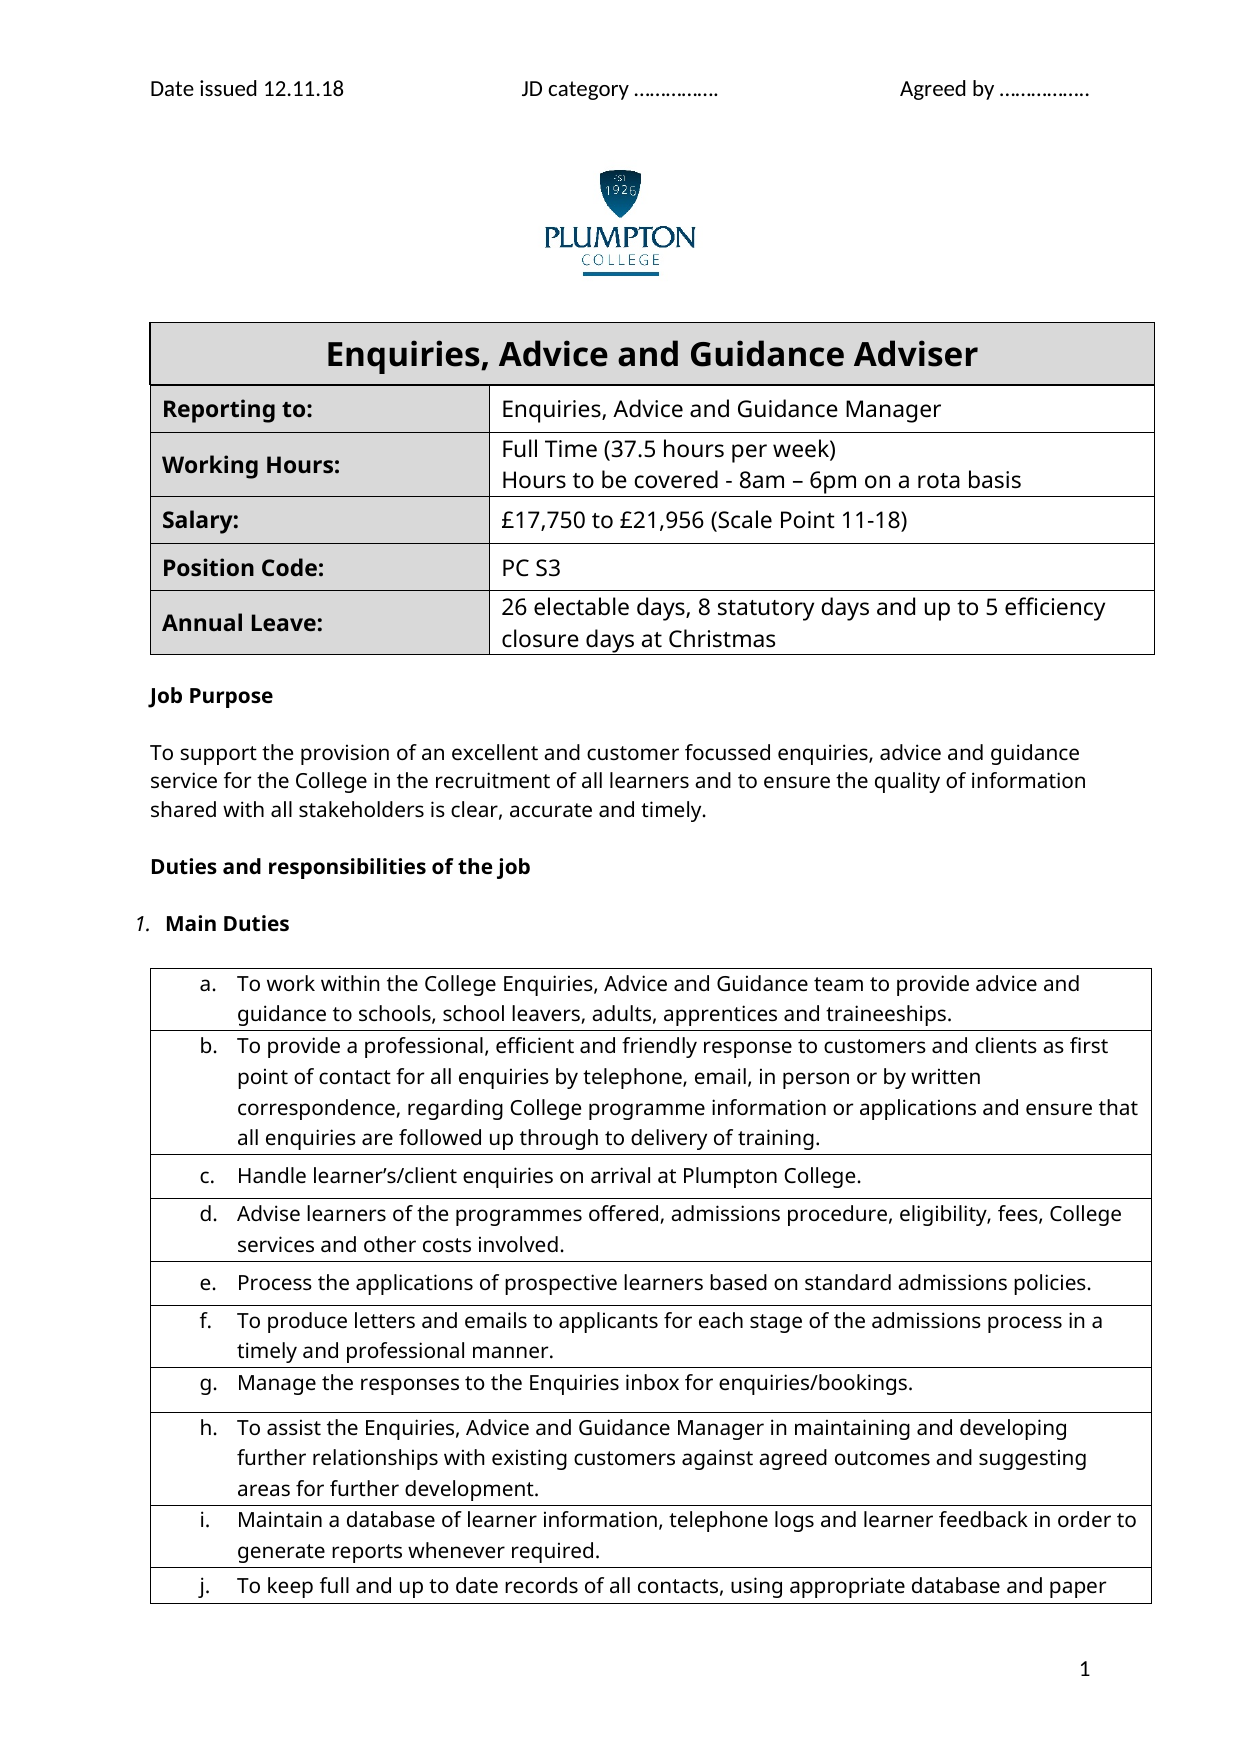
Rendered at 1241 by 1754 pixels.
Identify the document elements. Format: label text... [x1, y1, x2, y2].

table_cell 26 electable days, 8 statutory days and up to 5 efficiency closure days at Christmas [490, 591, 1154, 654]
table_cell To assist the Enquiries, Advice and Guidance Manager in maintaining and developing further relationships with existing customers against agreed outcomes and suggesting areas for further development. [151, 1413, 1151, 1504]
table_header To work within the College Enquiries, Advice and Guidance team to provide advice and guidance to schools, school leavers, adults, apprentices and traineeships. [151, 969, 1151, 1030]
table_header Enquiries, Advice and Guidance Adviser [151, 323, 1154, 384]
table_cell Handle learner’s/client enquiries on arrival at Plumpton College. [151, 1155, 1151, 1198]
table_cell Salary: [151, 497, 489, 543]
table_cell Process the applications of prospective learners based on standard admissions policies. [151, 1262, 1151, 1305]
table_cell Annual Leave: [151, 591, 489, 654]
table_header Reporting to: [151, 386, 489, 432]
table_header Enquiries, Advice and Guidance Manager [490, 386, 1154, 432]
text To support the provision of an excellent and customer focussed enquiries, advice and guidance service for the College in the recruitment of all learners and to ensure the quality of information shared with all stakeholders is clear, accurate and timely. [150, 738, 1090, 823]
text Job Purpose [150, 681, 1090, 709]
table_cell Maintain a database of learner information, telephone logs and learner feedback in order to generate reports whenever required. [151, 1506, 1151, 1567]
list Main Duties [134, 909, 1090, 937]
table_cell Position Code: [151, 544, 489, 590]
table_cell £17,750 to £21,956 (Scale Point 11-18) [490, 497, 1154, 543]
table_cell PC S3 [490, 544, 1154, 590]
table_cell To provide a professional, efficient and friendly response to customers and clients as first point of contact for all enquiries by telephone, email, in person or by written correspondence, regarding College programme information or applications and ensure that all enquiries are followed up through to delivery of training. [151, 1031, 1151, 1154]
table_cell Full Time (37.5 hours per week) Hours to be covered - 8am – 6pm on a rota basis [490, 433, 1154, 496]
table_cell Manage the responses to the Enquiries inbox for enquiries/bookings. [151, 1368, 1151, 1412]
table_cell Advise learners of the programmes offered, admissions procedure, eligibility, fees, College services and other costs involved. [151, 1199, 1151, 1261]
table_cell To produce letters and emails to applicants for each stage of the admissions process in a timely and professional manner. [151, 1306, 1151, 1367]
picture [517, 150, 724, 296]
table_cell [151, 1568, 1151, 1603]
table_cell Working Hours: [151, 433, 489, 496]
text Duties and responsibilities of the job [150, 852, 1090, 880]
